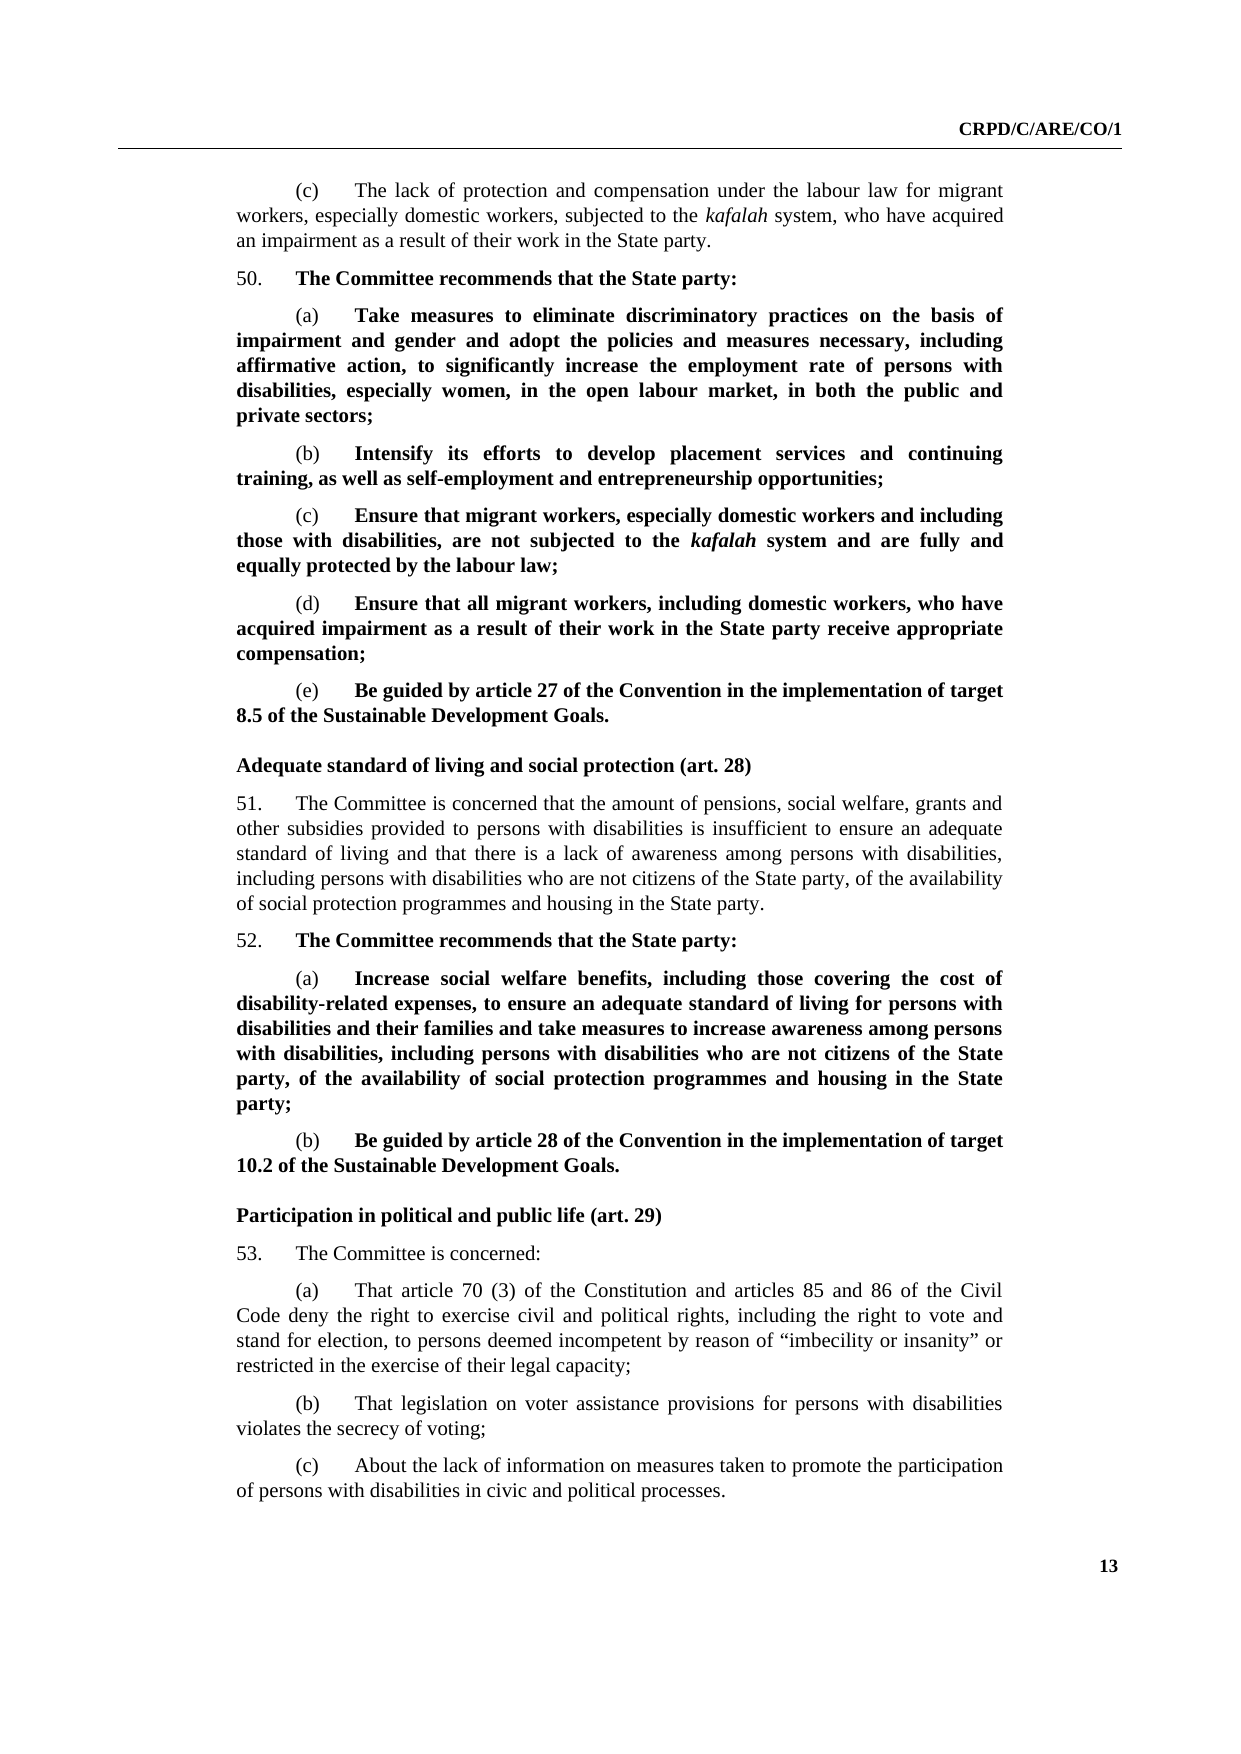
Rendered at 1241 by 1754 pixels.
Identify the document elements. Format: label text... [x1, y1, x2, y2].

text (b) Intensify its efforts to develop placement services and continuing training, as well as self-employment and entrepreneurship opportunities; [236, 440, 1004, 490]
text (c) Ensure that migrant workers, especially domestic workers and including those with disabilities, are not subjected to the kafalah system and are fully and equally protected by the labour law; [236, 502, 1004, 577]
text Participation in political and public life (art. 29) [118, 1202, 1004, 1227]
text (b) Be guided by article 28 of the Convention in the implementation of target 10.2 of the Sustainable Development Goals. [236, 1127, 1004, 1177]
text (b) That legislation on voter assistance provisions for persons with disabilities violates the secrecy of voting; [236, 1390, 1004, 1440]
text 51. The Committee is concerned that the amount of pensions, social welfare, grants and other subsidies provided to persons with disabilities is insufficient to ensure an adequate standard of living and that there is a lack of awareness among persons with disabilities, including persons with disabilities who are not citizens of the State party, of the availability of social protection programmes and housing in the State party. [236, 790, 1004, 915]
text (a) That article 70 (3) of the Constitution and articles 85 and 86 of the Civil Code deny the right to exercise civil and political rights, including the right to vote and stand for election, to persons deemed incompetent by reason of “imbecility or insanity” or restricted in the exercise of their legal capacity; [236, 1277, 1004, 1377]
text Adequate standard of living and social protection (art. 28) [118, 752, 1004, 777]
text 53. The Committee is concerned: [236, 1240, 1004, 1265]
text (a) Increase social welfare benefits, including those covering the cost of disability-related expenses, to ensure an adequate standard of living for persons with disabilities and their families and take measures to increase awareness among persons with disabilities, including persons with disabilities who are not citizens of the State party, of the availability of social protection programmes and housing in the State party; [236, 965, 1004, 1115]
text (d) Ensure that all migrant workers, including domestic workers, who have acquired impairment as a result of their work in the State party receive appropriate compensation; [236, 590, 1004, 665]
text (e) Be guided by article 27 of the Convention in the implementation of target 8.5 of the Sustainable Development Goals. [236, 677, 1004, 727]
text (c) About the lack of information on measures taken to promote the participation of persons with disabilities in civic and political processes. [236, 1452, 1004, 1502]
text (a) Take measures to eliminate discriminatory practices on the basis of impairment and gender and adopt the policies and measures necessary, including affirmative action, to significantly increase the employment rate of persons with disabilities, especially women, in the open labour market, in both the public and private sectors; [236, 302, 1004, 427]
text 52. The Committee recommends that the State party: [236, 927, 1004, 952]
text 50. The Committee recommends that the State party: [236, 265, 1004, 290]
text (c) The lack of protection and compensation under the labour law for migrant workers, especially domestic workers, subjected to the kafalah system, who have acquired an impairment as a result of their work in the State party. [236, 177, 1004, 252]
